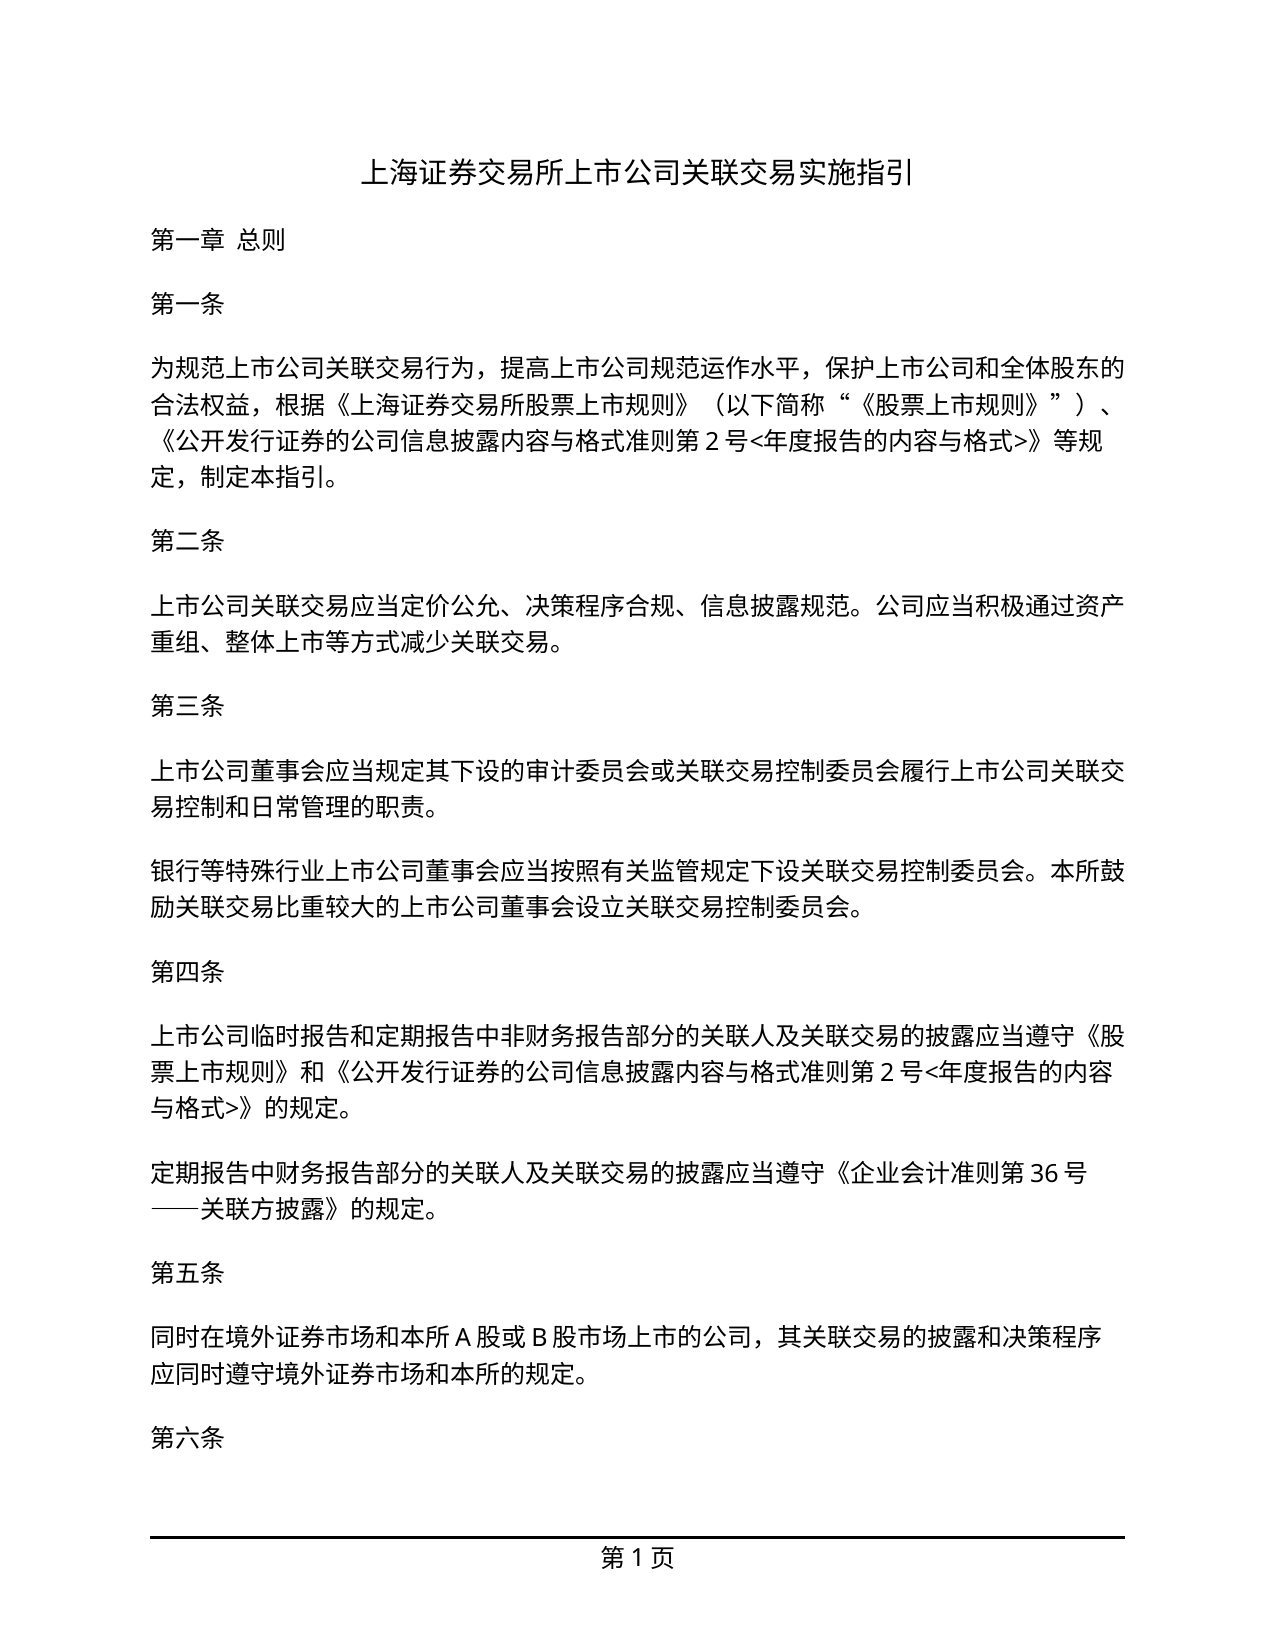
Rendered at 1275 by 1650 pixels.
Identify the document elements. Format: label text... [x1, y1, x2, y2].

text 定期报告中财务报告部分的关联人及关联交易的披露应当遵守《企业会计准则第36号——关联方披露》的规定。 [150, 1153, 1125, 1253]
text 上海证券交易所上市公司关联交易实施指引 [150, 150, 1125, 220]
text 第六条 [150, 1418, 1125, 1483]
text 第四条 [150, 952, 1125, 1016]
text 第一条 [150, 284, 1125, 349]
text 第一章 总则 [150, 220, 1125, 284]
text 银行等特殊行业上市公司董事会应当按照有关监管规定下设关联交易控制委员会。本所鼓励关联交易比重较大的上市公司董事会设立关联交易控制委员会。 [150, 851, 1125, 952]
text 同时在境外证券市场和本所A股或B股市场上市的公司，其关联交易的披露和决策程序应同时遵守境外证券市场和本所的规定。 [150, 1318, 1125, 1418]
text 上市公司关联交易应当定价公允、决策程序合规、信息披露规范。公司应当积极通过资产重组、整体上市等方式减少关联交易。 [150, 586, 1125, 687]
text 为规范上市公司关联交易行为，提高上市公司规范运作水平，保护上市公司和全体股东的合法权益，根据《上海证券交易所股票上市规则》（以下简称“《股票上市规则》”）、《公开发行证券的公司信息披露内容与格式准则第2号<年度报告的内容与格式>》等规定，制定本指引。 [150, 349, 1125, 522]
text 上市公司临时报告和定期报告中非财务报告部分的关联人及关联交易的披露应当遵守《股票上市规则》和《公开发行证券的公司信息披露内容与格式准则第2号<年度报告的内容与格式>》的规定。 [150, 1016, 1125, 1153]
text 第三条 [150, 687, 1125, 751]
text 上市公司董事会应当规定其下设的审计委员会或关联交易控制委员会履行上市公司关联交易控制和日常管理的职责。 [150, 751, 1125, 851]
text 第二条 [150, 522, 1125, 586]
text 第五条 [150, 1253, 1125, 1318]
